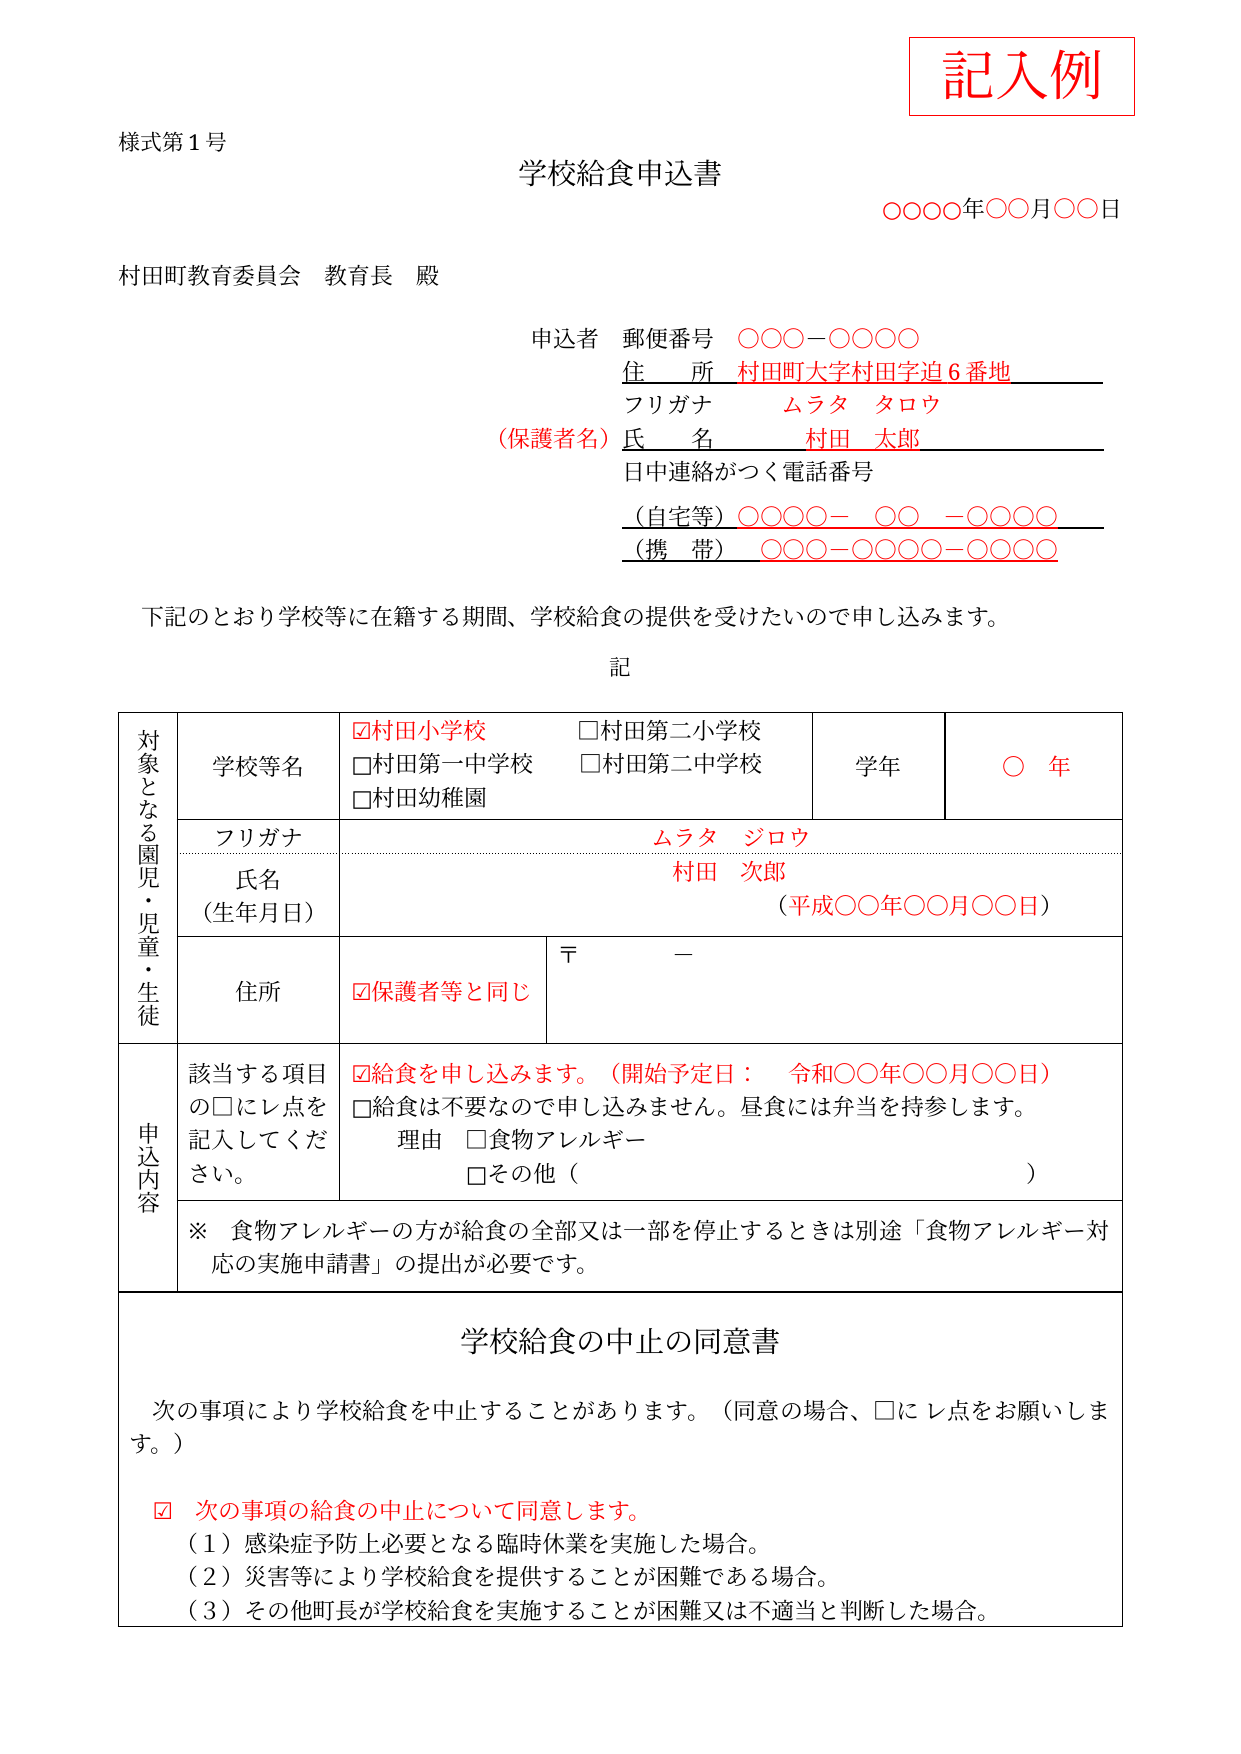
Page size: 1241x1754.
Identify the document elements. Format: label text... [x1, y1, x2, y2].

text （保護者名）氏 名 村田 太郎 日中連絡がつく電話番号 [118, 421, 1122, 487]
text 学校給食申込書 [118, 157, 1122, 191]
table_cell フリガナ [178, 820, 339, 853]
table_cell ムラタ ジロウ [340, 820, 1122, 853]
table_header 学年 [813, 713, 944, 819]
text 下記のとおり学校等に在籍する期間、学校給食の提供を受けたいので申し込みます。 [118, 599, 1122, 632]
text ○○○○年○○月○○日 [118, 191, 1122, 224]
table_cell 村田 次郎 （平成〇〇年〇〇月〇〇日） [340, 853, 1122, 936]
table_cell ※ 食物アレルギーの方が給食の全部又は一部を停止するときは別途「食物アレルギー対応の実施申請書」の提出が必要です。 [178, 1201, 1122, 1291]
table_cell ☑給食を申し込みます。（開始予定日： 令和〇〇年〇〇月〇〇日） □給食は不要なので申し込みません。昼食には弁当を持参します。 理由 □食物アレルギー □その他（ ） [340, 1044, 1122, 1200]
table_header 学校等名 [178, 713, 339, 819]
table_cell 住所 [178, 937, 339, 1043]
table_cell 申込内容 [119, 1044, 177, 1291]
text フリガナ ムラタ タロウ [118, 387, 1122, 421]
table_cell ☑保護者等と同じ [340, 937, 546, 1043]
table_header 対象となる園児・児童・生徒 [119, 713, 177, 1043]
table_cell 該当する項目の□にレ点を記入してください。 [178, 1044, 339, 1200]
text 申込者 郵便番号 ○○○－○○○○ [118, 321, 1122, 354]
table_cell 〒 － [547, 937, 1122, 1043]
subtitle 記 [118, 643, 1122, 689]
table_cell 氏名 （生年月日） [178, 853, 339, 936]
text （携 帯） ○○○－○○○○－○○○○ [118, 532, 1122, 565]
text 住 所 村田町大字村田字迫6番地 [118, 354, 1122, 387]
text 様式第1号 [118, 124, 1122, 157]
table_header ☑村田小学校 □村田第二小学校 □村田第一中学校 □村田第二中学校 □村田幼稚園 [340, 713, 812, 819]
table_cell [119, 1293, 1122, 1626]
table_header 〇 年 [946, 713, 1122, 819]
text 村田町教育委員会 教育長 殿 [118, 257, 1122, 291]
text （自宅等）○○○○－ ○○ －○○○○ [118, 499, 1122, 532]
